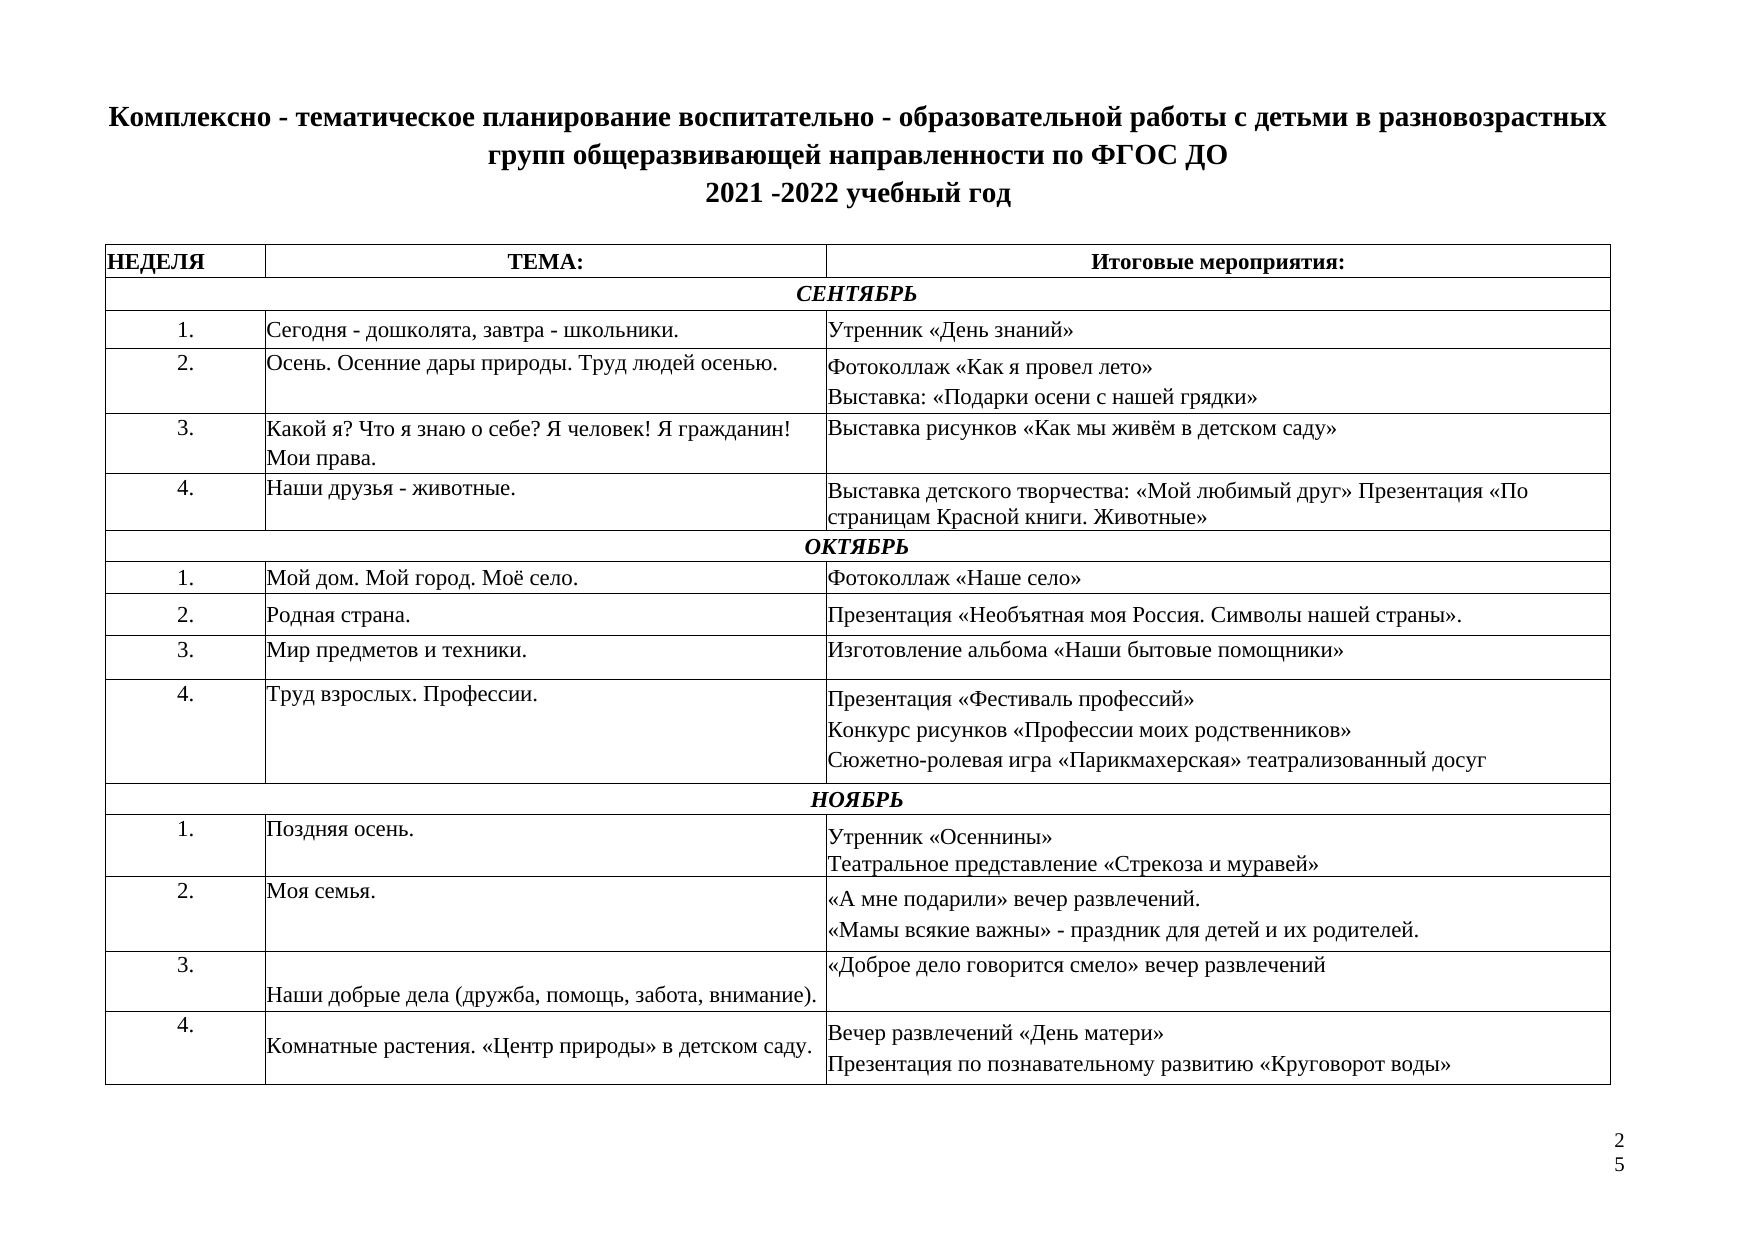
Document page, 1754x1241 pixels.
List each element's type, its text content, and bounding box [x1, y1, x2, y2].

table_cell Мой дом. Мой город. Моё село. [266, 562, 826, 593]
table_cell Какой я? Что я знаю о себе? Я человек! Я гражданин! Мои права. [266, 414, 826, 473]
table_cell 3. [106, 636, 265, 679]
table_cell 2. [106, 877, 265, 951]
table_cell Презентация «Необъятная моя Россия. Символы нашей страны». [827, 594, 1610, 635]
table_cell «Доброе дело говорится смело» вечер развлечений [827, 952, 1610, 1011]
table_cell Поздняя осень. [266, 815, 826, 876]
table_cell Родная страна. [266, 594, 826, 635]
table_cell 1. [106, 311, 265, 348]
text 2021 -2022 учебный год [90, 175, 1626, 209]
table_cell Сегодня - дошколята, завтра - школьники. [266, 311, 826, 348]
table_cell 1. [106, 562, 265, 593]
table_cell Утренник «День знаний» [827, 311, 1610, 348]
table_cell Осень. Осенние дары природы. Труд людей осенью. [266, 349, 826, 413]
table_cell СЕНТЯБРЬ [106, 278, 1610, 310]
table_cell Фотоколлаж «Наше село» [827, 562, 1610, 593]
table_cell Труд взрослых. Профессии. [266, 680, 826, 783]
table_cell Выставка детского творчества: «Мой любимый друг» Презентация «По страницам Красной книги. Животные» [827, 474, 1610, 530]
table_cell 4. [106, 474, 265, 530]
table_cell 3. [106, 952, 265, 1011]
table_cell 4. [106, 680, 265, 783]
table_cell ОКТЯБРЬ [106, 531, 1610, 561]
table_header ТЕМА: [266, 245, 826, 277]
table_header Итоговые мероприятия: [827, 245, 1610, 277]
table_cell 1. [106, 815, 265, 876]
table_cell Презентация «Фестиваль профессий» Конкурс рисунков «Профессии моих родственников» Сюжетно-ролевая игра «Парикмахерская» театрализованный досуг [827, 680, 1610, 783]
table_cell Комнатные растения. «Центр природы» в детском саду. [266, 1012, 826, 1083]
table_cell Изготовление альбома «Наши бытовые помощники» [827, 636, 1610, 679]
table_cell 2. [106, 594, 265, 635]
table_cell 4. [106, 1012, 265, 1083]
table_cell Вечер развлечений «День матери» Презентация по познавательному развитию «Круговорот воды» [827, 1012, 1610, 1083]
table_cell Мир предметов и техники. [266, 636, 826, 679]
table_cell 3. [106, 414, 265, 473]
table_header НЕДЕЛЯ [106, 245, 265, 277]
table_cell Моя семья. [266, 877, 826, 951]
text Комплексно - тематическое планирование воспитательно - образовательной работы с детьми в разновозрастных групп общеразвивающей направленности по ФГОС ДО [90, 99, 1626, 171]
table_cell Наши добрые дела (дружба, помощь, забота, внимание). [266, 952, 826, 1011]
table_cell Утренник «Осеннины» Театральное представление «Стрекоза и муравей» [827, 815, 1610, 876]
table_cell 2. [106, 349, 265, 413]
table_cell Выставка рисунков «Как мы живём в детском саду» [827, 414, 1610, 473]
table_cell Фотоколлаж «Как я провел лето» Выставка: «Подарки осени с нашей грядки» [827, 349, 1610, 413]
table_cell НОЯБРЬ [106, 784, 1610, 814]
table_cell «А мне подарили» вечер развлечений. «Мамы всякие важны» - праздник для детей и их родителей. [827, 877, 1610, 951]
table_cell Наши друзья - животные. [266, 474, 826, 530]
